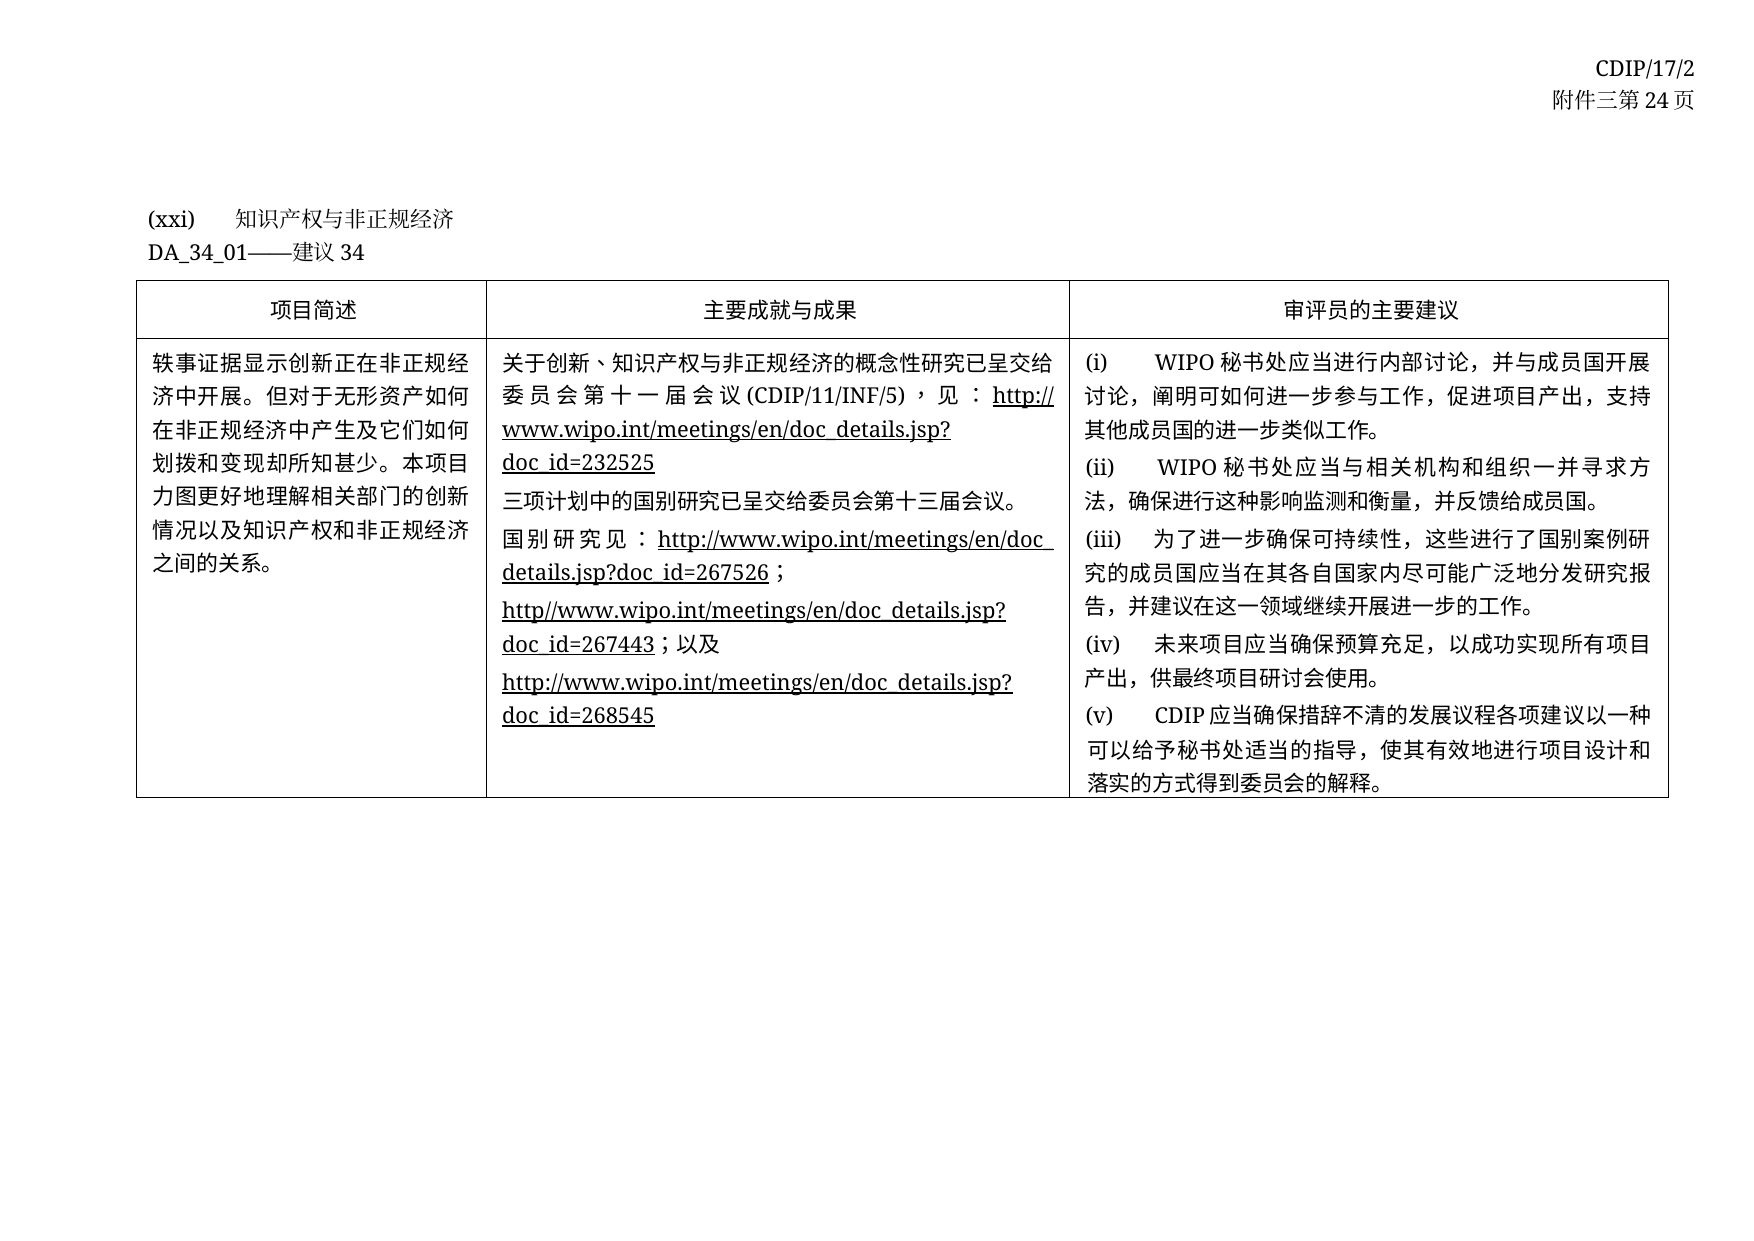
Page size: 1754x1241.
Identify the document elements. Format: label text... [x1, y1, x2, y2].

table_header 审评员的主要建议 [1070, 281, 1668, 337]
list (xxi) 知识产权与非正规经济 [148, 201, 1695, 234]
table_cell WIPO秘书处应当进行内部讨论，并与成员国开展讨论，阐明可如何进一步参与工作，促进项目产出，支持其他成员国的进一步类似工作。 WIPO秘书处应当与相关机构和组织一并寻求方法，确保进行这种影响监测和衡量，并反馈给成员国。 为了进一步确保可持续性，这些进行了国别案例研究的成员国应当在其各自国家内尽可能广泛地分发研究报告，并建议在这一领域继续开展进一步的工作。 未来项目应当确保预算充足，以成功实现所有项目产出，供最终项目研讨会使用。 CDIP应当确保措辞不清的发展议程各项建议以一种可以给予秘书处适当的指导，使其有效地进行项目设计和落实的方式得到委员会的解释。 [1070, 339, 1668, 797]
table_header 项目简述 [137, 281, 486, 337]
table_cell 轶事证据显示创新正在非正规经济中开展。但对于无形资产如何在非正规经济中产生及它们如何划拨和变现却所知甚少。本项目力图更好地理解相关部门的创新情况以及知识产权和非正规经济之间的关系。 [137, 339, 486, 797]
table_header 主要成就与成果 [487, 281, 1069, 337]
table_cell 关于创新、知识产权与非正规经济的概念性研究已呈交给委员会第十一届会议(CDIP/11/INF/5)，见：http://www.wipo.int/meetings/en/doc_details.jsp?doc_id=232525 三项计划中的国别研究已呈交给委员会第十三届会议。 国别研究见：http://www.wipo.int/meetings/en/doc_ details.jsp?doc_id=267526； http//www.wipo.int/meetings/en/doc_details.jsp?doc_id=267443；以及 http://www.wipo.int/meetings/en/doc_details.jsp?doc_id=268545 [487, 339, 1069, 797]
list DA_34_01——建议34 [148, 234, 1695, 267]
